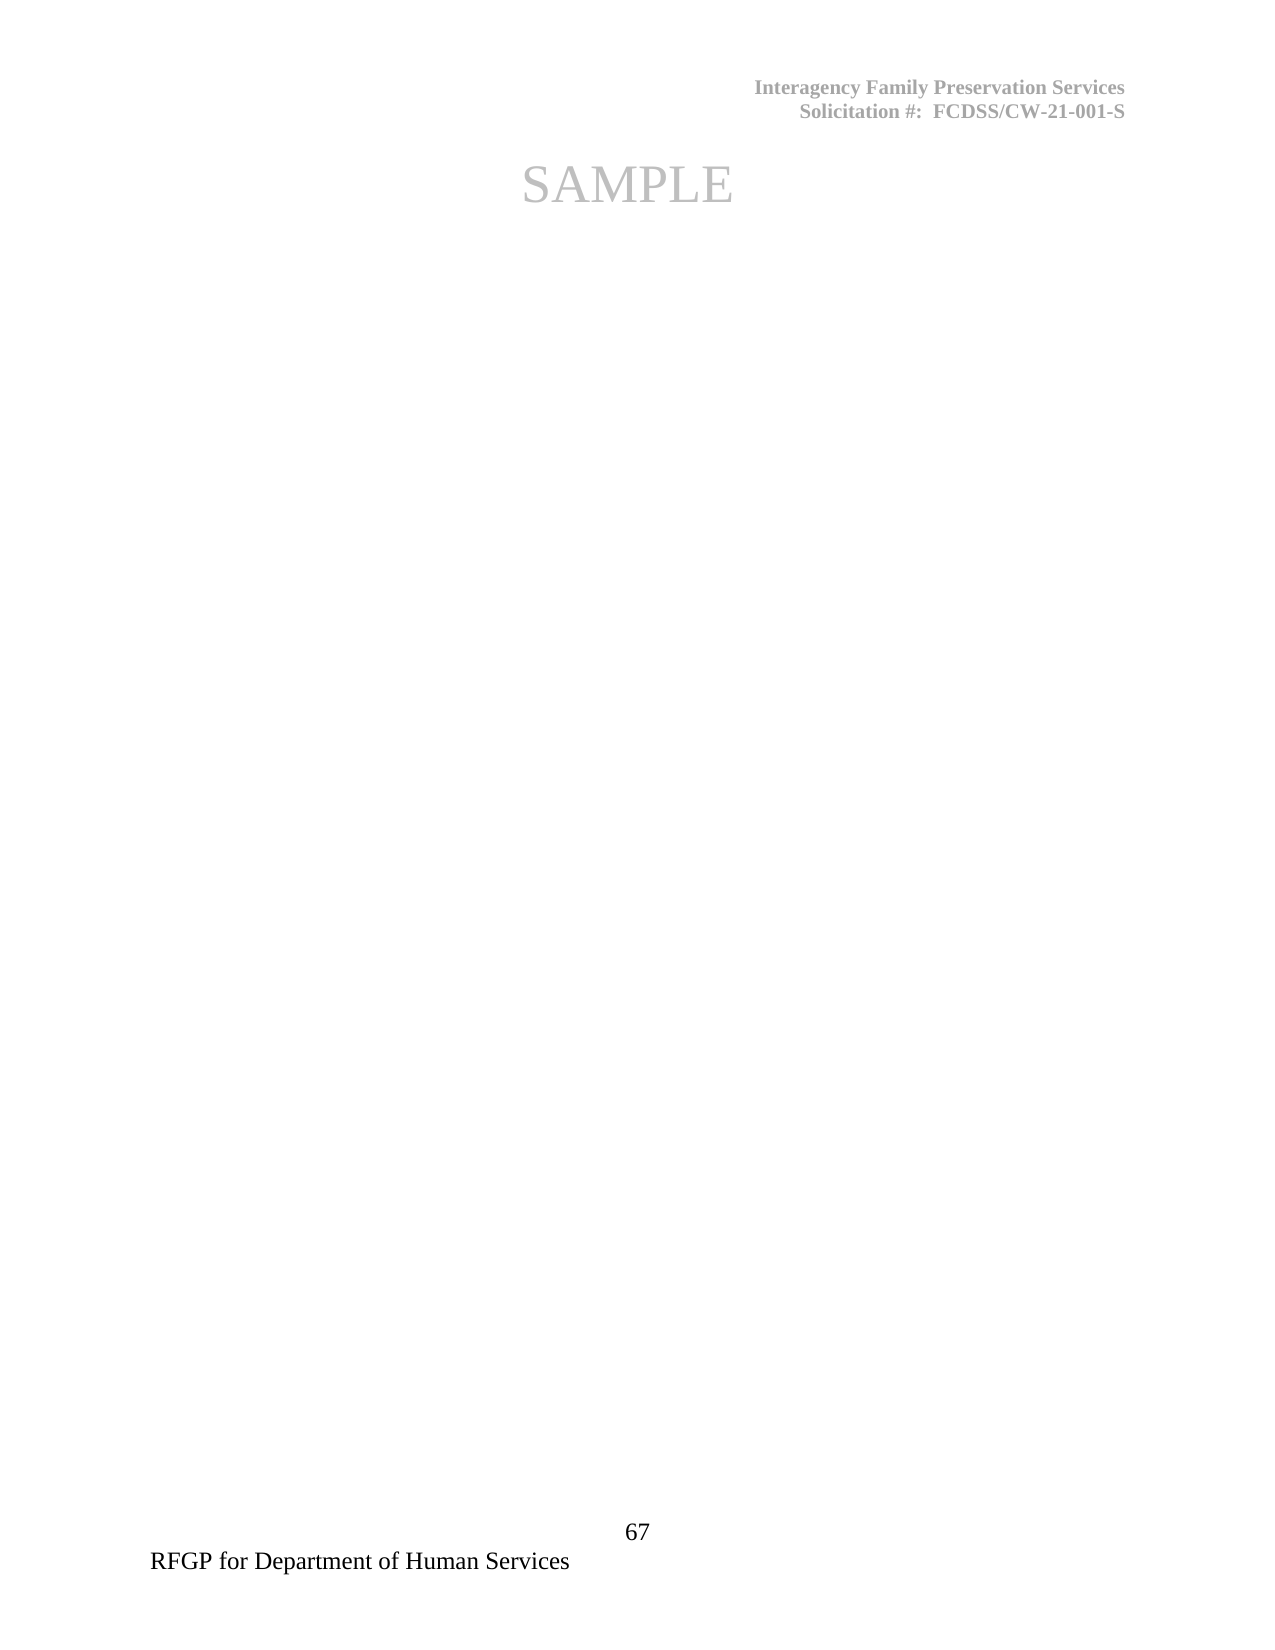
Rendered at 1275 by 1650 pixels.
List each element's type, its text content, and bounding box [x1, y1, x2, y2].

text SAMPLE [150, 152, 1105, 214]
